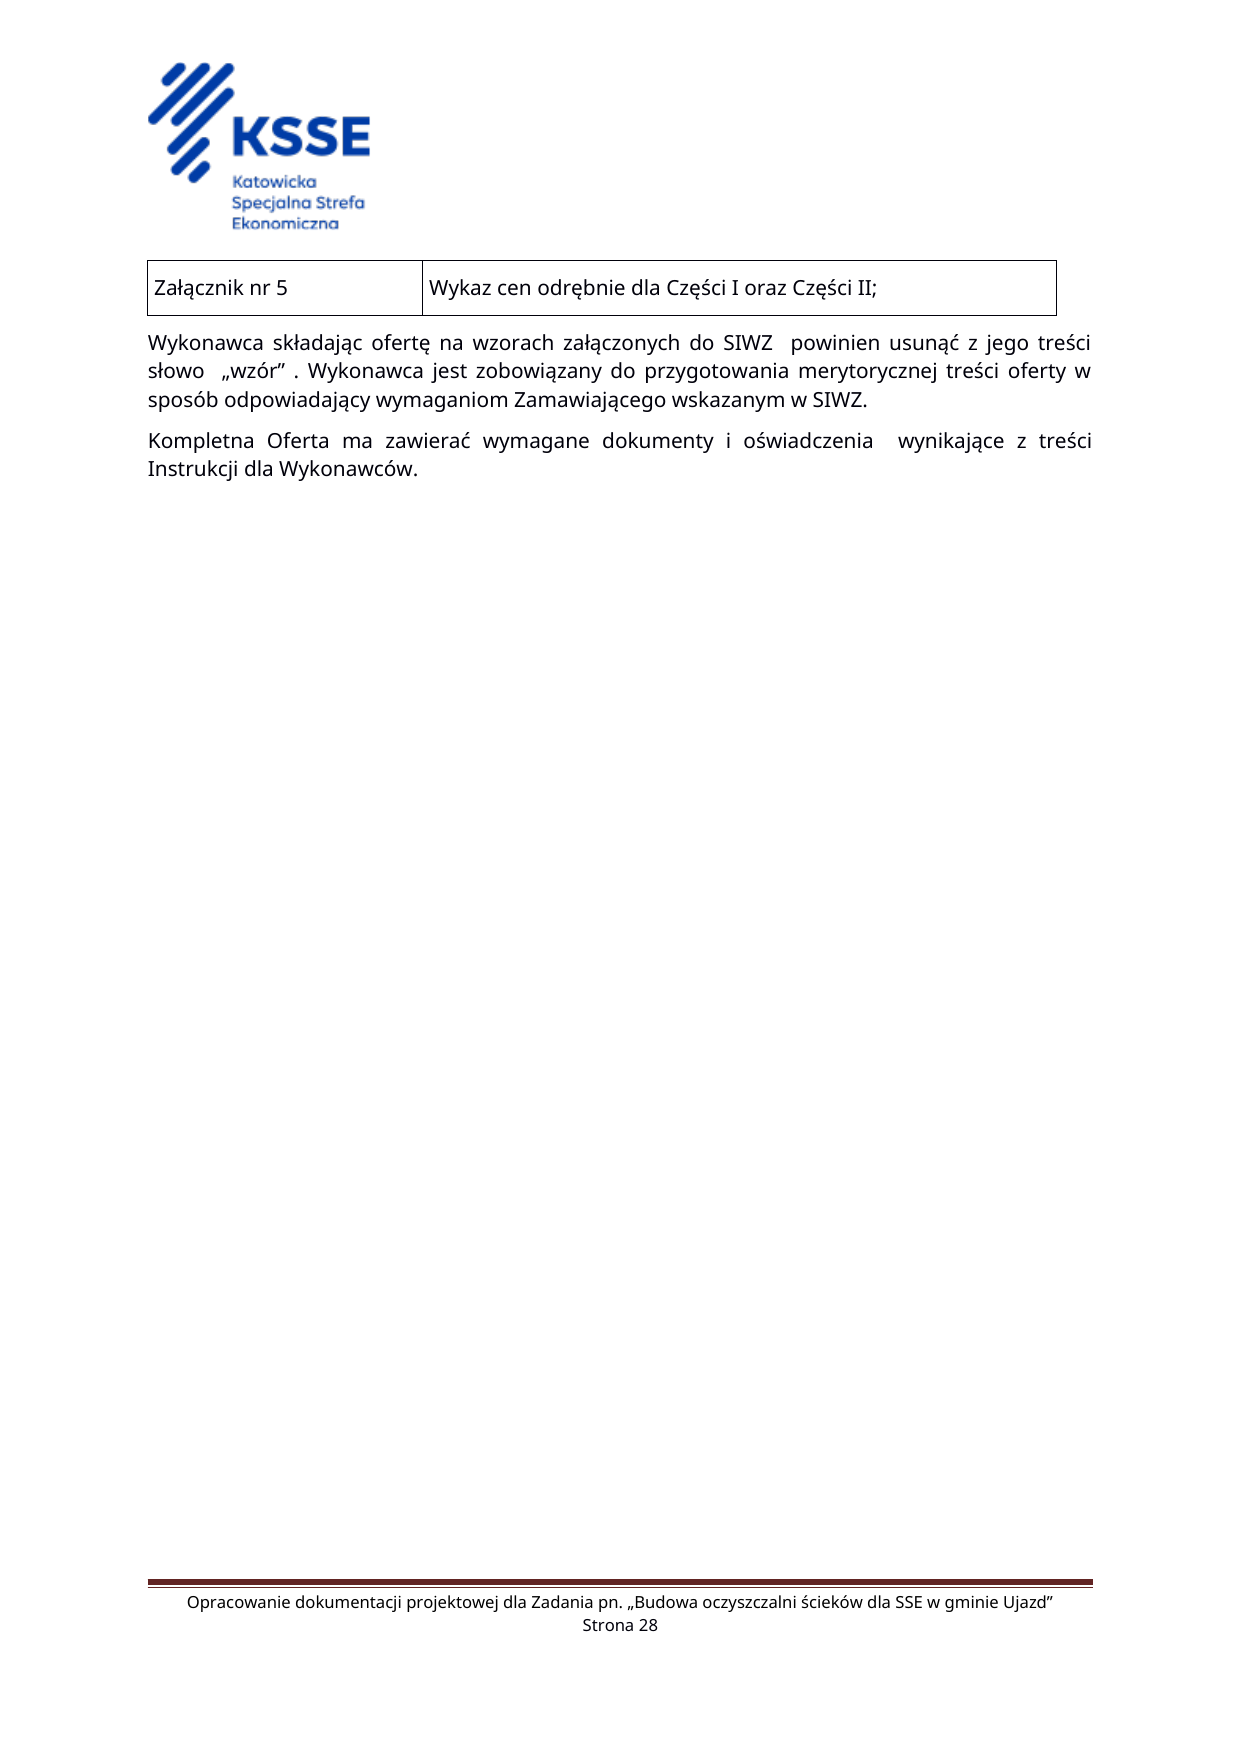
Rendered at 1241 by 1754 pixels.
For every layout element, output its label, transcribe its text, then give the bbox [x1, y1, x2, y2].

text Wykonawca składając ofertę na wzorach załączonych do SIWZ powinien usunąć z jego treści słowo „wzór” . Wykonawca jest zobowiązany do przygotowania merytorycznej treści oferty w sposób odpowiadający wymaganiom Zamawiającego wskazanym w SIWZ. [148, 328, 1093, 413]
picture [147, 62, 373, 232]
table_cell Załącznik nr 5 [148, 261, 422, 314]
table_cell Wykaz cen odrębnie dla Części I oraz Części II; [423, 261, 1056, 314]
text Kompletna Oferta ma zawierać wymagane dokumenty i oświadczenia wynikające z treści Instrukcji dla Wykonawców. [148, 426, 1093, 483]
